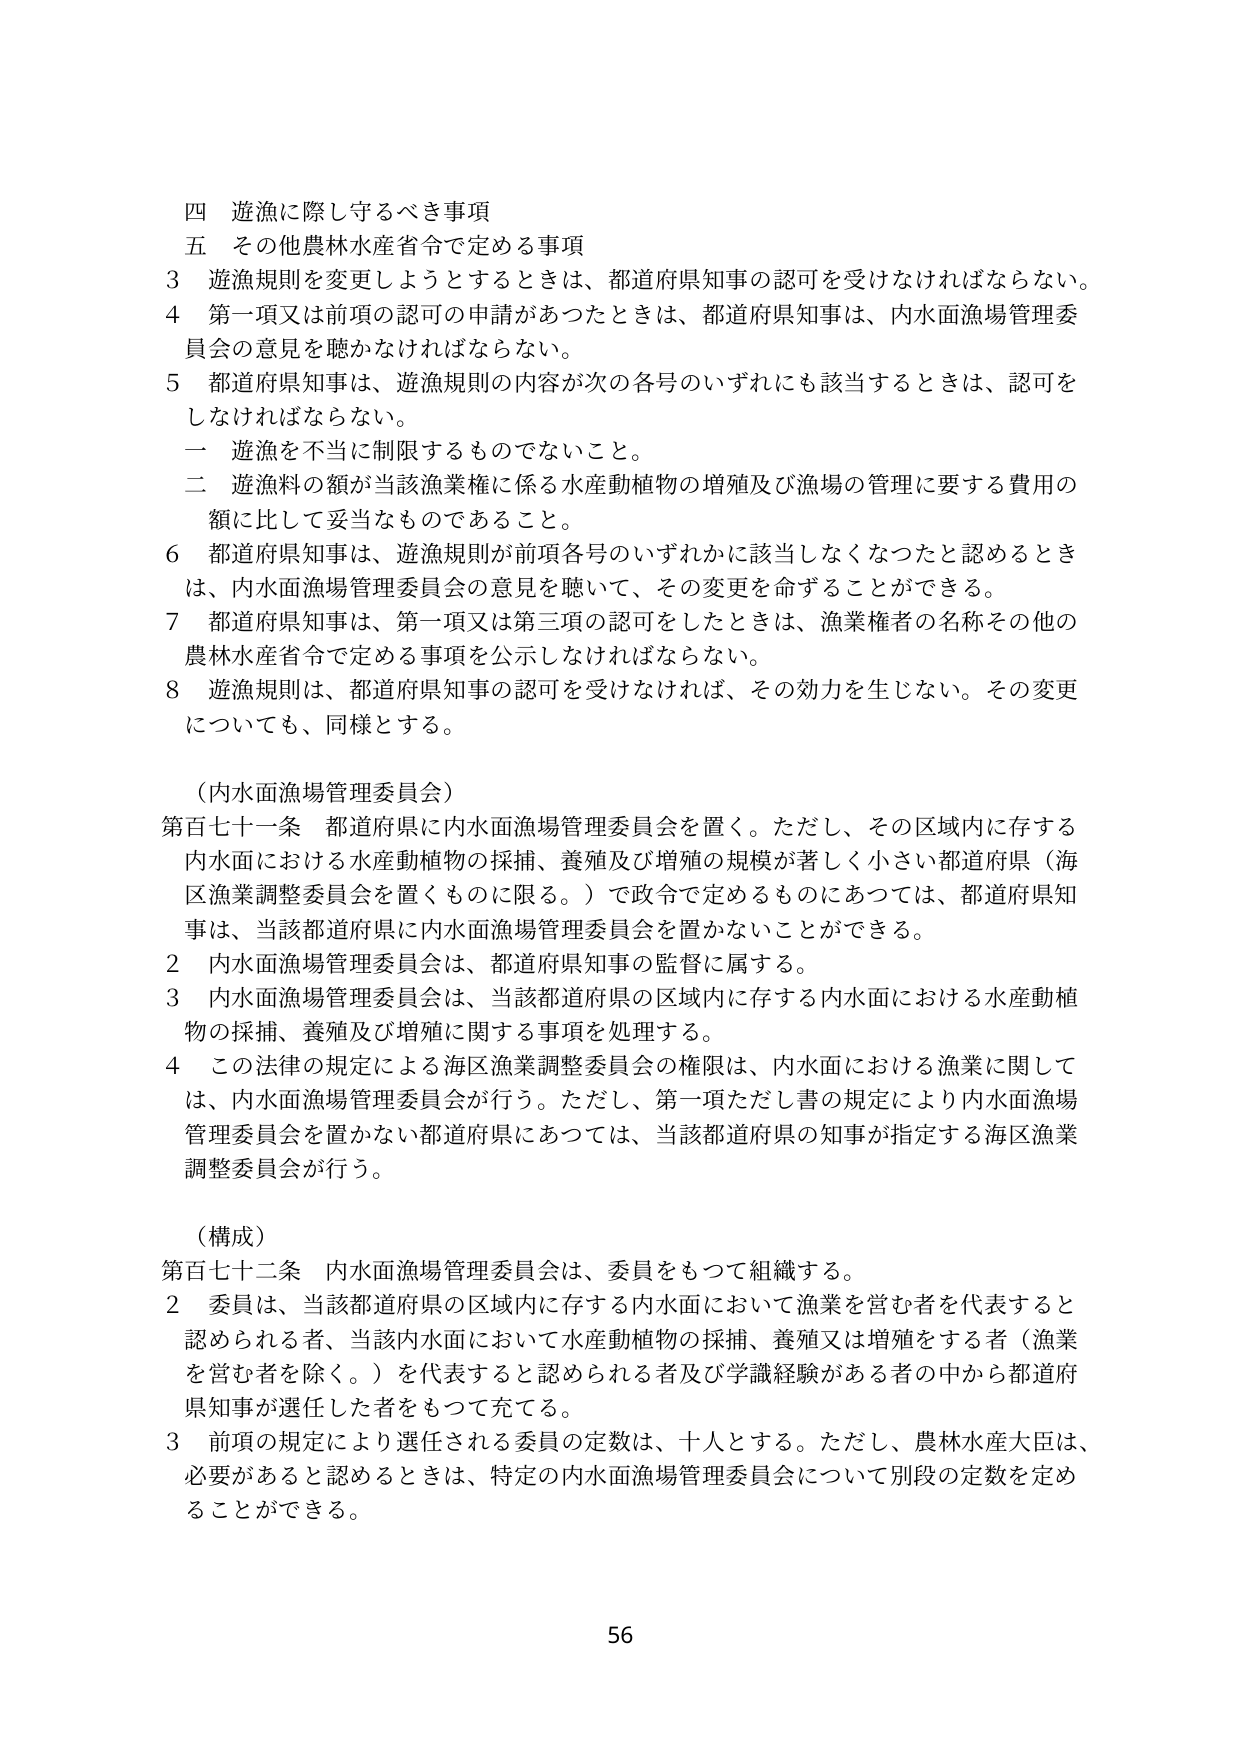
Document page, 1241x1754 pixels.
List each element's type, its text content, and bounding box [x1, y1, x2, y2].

text 五 その他農林水産省令で定める事項 [184, 228, 1079, 262]
text 四 遊漁に際し守るべき事項 [184, 194, 1079, 228]
text ３ 前項の規定により選任される委員の定数は、十人とする。ただし、農林水産大臣は、必要があると認めるときは、特定の内水面漁場管理委員会について別段の定数を定めることができる。 [161, 1424, 1079, 1526]
text 第百七十二条 内水面漁場管理委員会は、委員をもつて組織する。 [161, 1253, 1079, 1287]
text ４ 第一項又は前項の認可の申請があつたときは、都道府県知事は、内水面漁場管理委員会の意見を聴かなければならない。 [161, 296, 1079, 364]
text （構成） [184, 1219, 1079, 1253]
text ５ 都道府県知事は、遊漁規則の内容が次の各号のいずれにも該当するときは、認可をしなければならない。 [161, 364, 1079, 433]
text ２ 内水面漁場管理委員会は、都道府県知事の監督に属する。 [161, 945, 1079, 979]
text ２ 委員は、当該都道府県の区域内に存する内水面において漁業を営む者を代表すると認められる者、当該内水面において水産動植物の採捕、養殖又は増殖をする者（漁業を営む者を除く。）を代表すると認められる者及び学識経験がある者の中から都道府県知事が選任した者をもつて充てる。 [161, 1287, 1079, 1424]
text ４ この法律の規定による海区漁業調整委員会の権限は、内水面における漁業に関しては、内水面漁場管理委員会が行う。ただし、第一項ただし書の規定により内水面漁場管理委員会を置かない都道府県にあつては、当該都道府県の知事が指定する海区漁業調整委員会が行う。 [161, 1048, 1079, 1184]
text ３ 遊漁規則を変更しようとするときは、都道府県知事の認可を受けなければならない。 [161, 262, 1079, 296]
text ７ 都道府県知事は、第一項又は第三項の認可をしたときは、漁業権者の名称その他の農林水産省令で定める事項を公示しなければならない。 [161, 604, 1079, 672]
text 二 遊漁料の額が当該漁業権に係る水産動植物の増殖及び漁場の管理に要する費用の額に比して妥当なものであること。 [184, 467, 1079, 535]
text ３ 内水面漁場管理委員会は、当該都道府県の区域内に存する内水面における水産動植物の採捕、養殖及び増殖に関する事項を処理する。 [161, 979, 1079, 1048]
text （内水面漁場管理委員会） [184, 774, 1079, 809]
text ６ 都道府県知事は、遊漁規則が前項各号のいずれかに該当しなくなつたと認めるときは、内水面漁場管理委員会の意見を聴いて、その変更を命ずることができる。 [161, 535, 1079, 604]
text 一 遊漁を不当に制限するものでないこと。 [184, 433, 1079, 467]
text 第百七十一条 都道府県に内水面漁場管理委員会を置く。ただし、その区域内に存する内水面における水産動植物の採捕、養殖及び増殖の規模が著しく小さい都道府県（海区漁業調整委員会を置くものに限る。）で政令で定めるものにあつては、都道府県知事は、当該都道府県に内水面漁場管理委員会を置かないことができる。 [161, 809, 1079, 945]
text ８ 遊漁規則は、都道府県知事の認可を受けなければ、その効力を生じない。その変更についても、同様とする。 [161, 672, 1079, 740]
